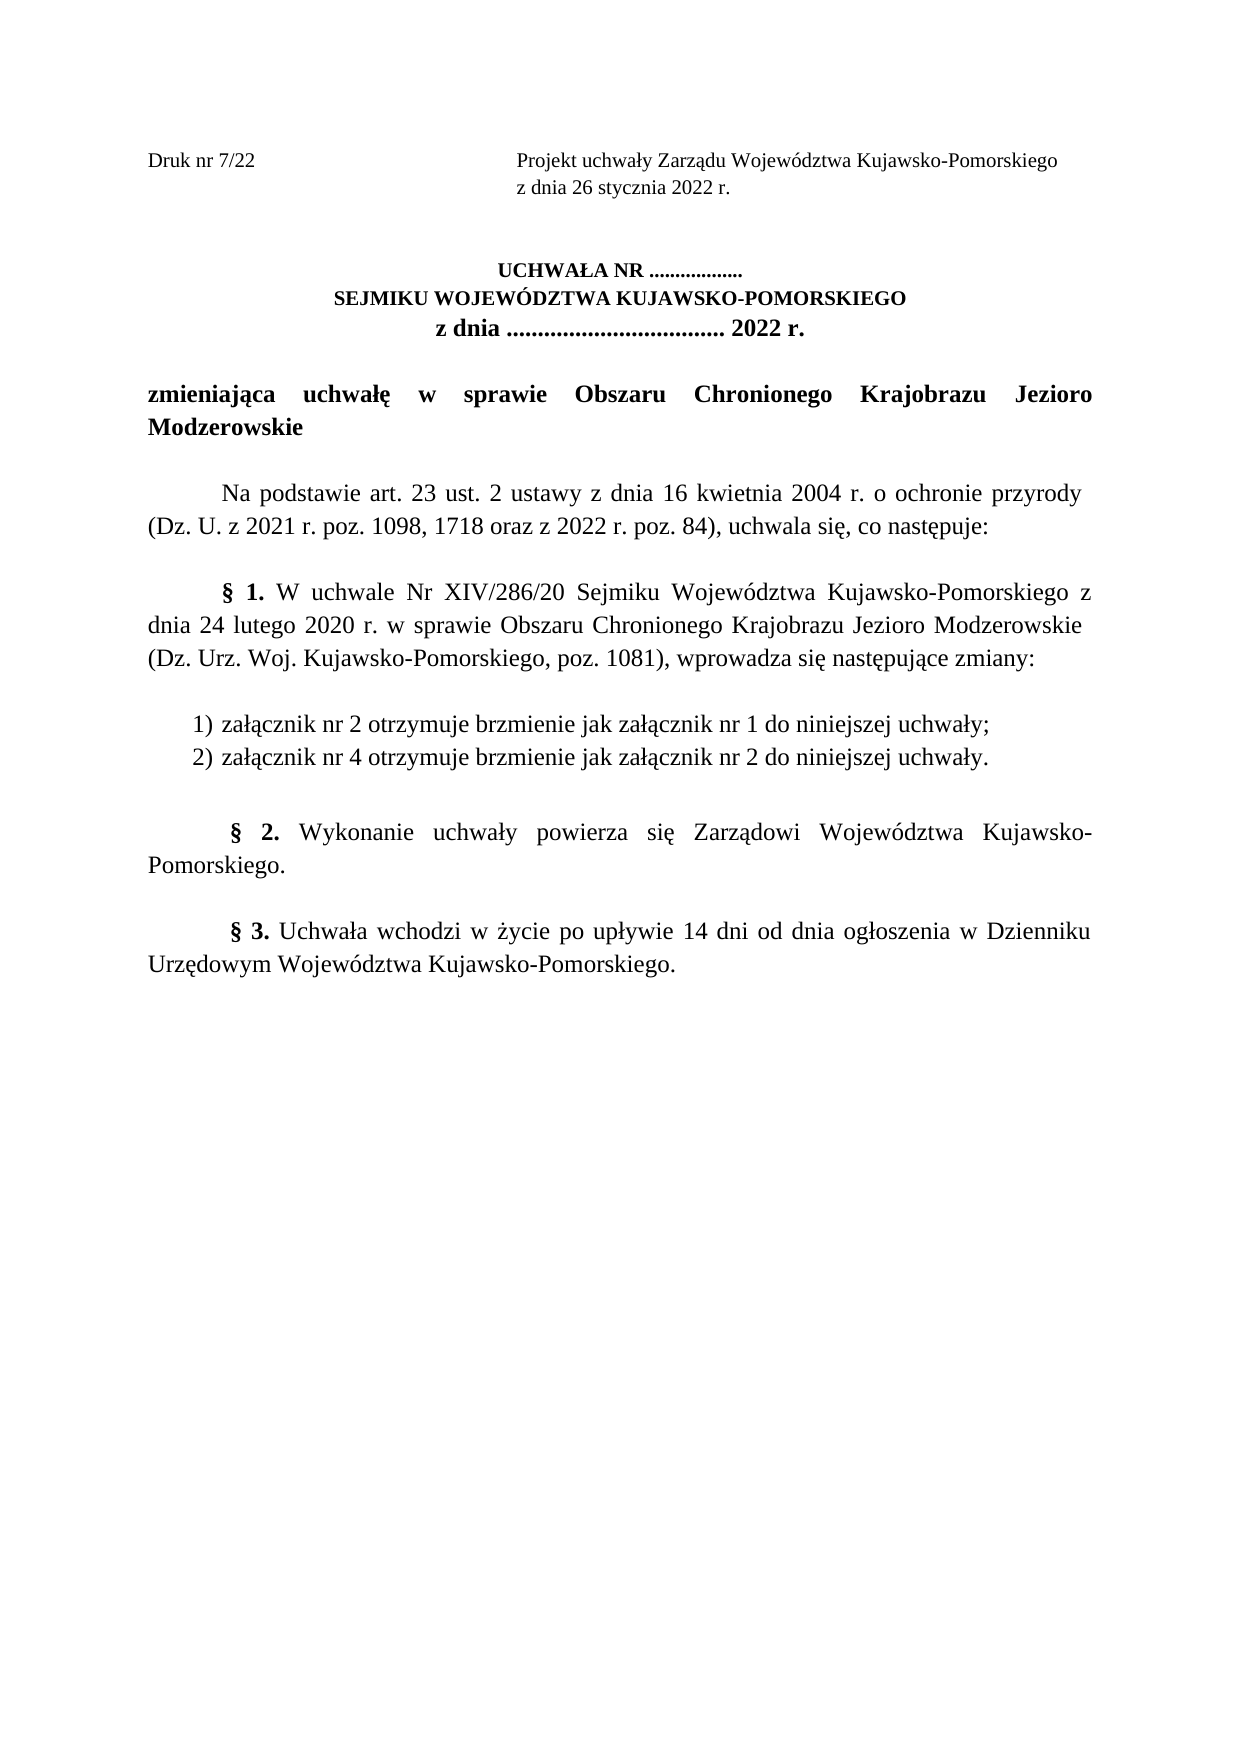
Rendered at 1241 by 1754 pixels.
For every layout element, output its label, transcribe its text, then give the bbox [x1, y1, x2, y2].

text z dnia ................................... 2022 r. [148, 313, 1093, 342]
text zmieniająca uchwałę w sprawie Obszaru Chronionego Krajobrazu Jezioro Modzerowskie [148, 379, 1093, 441]
list załącznik nr 2 otrzymuje brzmienie jak załącznik nr 1 do niniejszej uchwały; [192, 709, 1093, 738]
text § 1. W uchwale Nr XIV/286/20 Sejmiku Województwa Kujawsko-Pomorskiego z dnia 24 lutego 2020 r. w sprawie Obszaru Chronionego Krajobrazu Jezioro Modzerowskie (Dz. Urz. Woj. Kujawsko-Pomorskiego, poz. 1081), wprowadza się następujące zmiany: [148, 577, 1093, 672]
text Na podstawie art. 23 ust. 2 ustawy z dnia 16 kwietnia 2004 r. o ochronie przyrody (Dz. U. z 2021 r. poz. 1098, 1718 oraz z 2022 r. poz. 84), uchwala się, co następuje: [148, 478, 1093, 540]
subtitle SEJMIKU WOJEWÓDZTWA KUJAWSKO-POMORSKIEGO [148, 286, 1093, 310]
title z dnia 26 stycznia 2022 r. [443, 175, 1093, 199]
text § 3. Uchwała wchodzi w życie po upływie 14 dni od dnia ogłoszenia w Dzienniku Urzędowym Województwa Kujawsko-Pomorskiego. [148, 916, 1093, 978]
title Druk nr 7/22 Projekt uchwały Zarządu Województwa Kujawsko-Pomorskiego [148, 148, 1093, 172]
subtitle UCHWAŁA NR .................. [148, 258, 1093, 282]
list załącznik nr 4 otrzymuje brzmienie jak załącznik nr 2 do niniejszej uchwały. [192, 742, 1093, 771]
text § 2. Wykonanie uchwały powierza się Zarządowi Województwa Kujawsko-Pomorskiego. [148, 817, 1093, 878]
